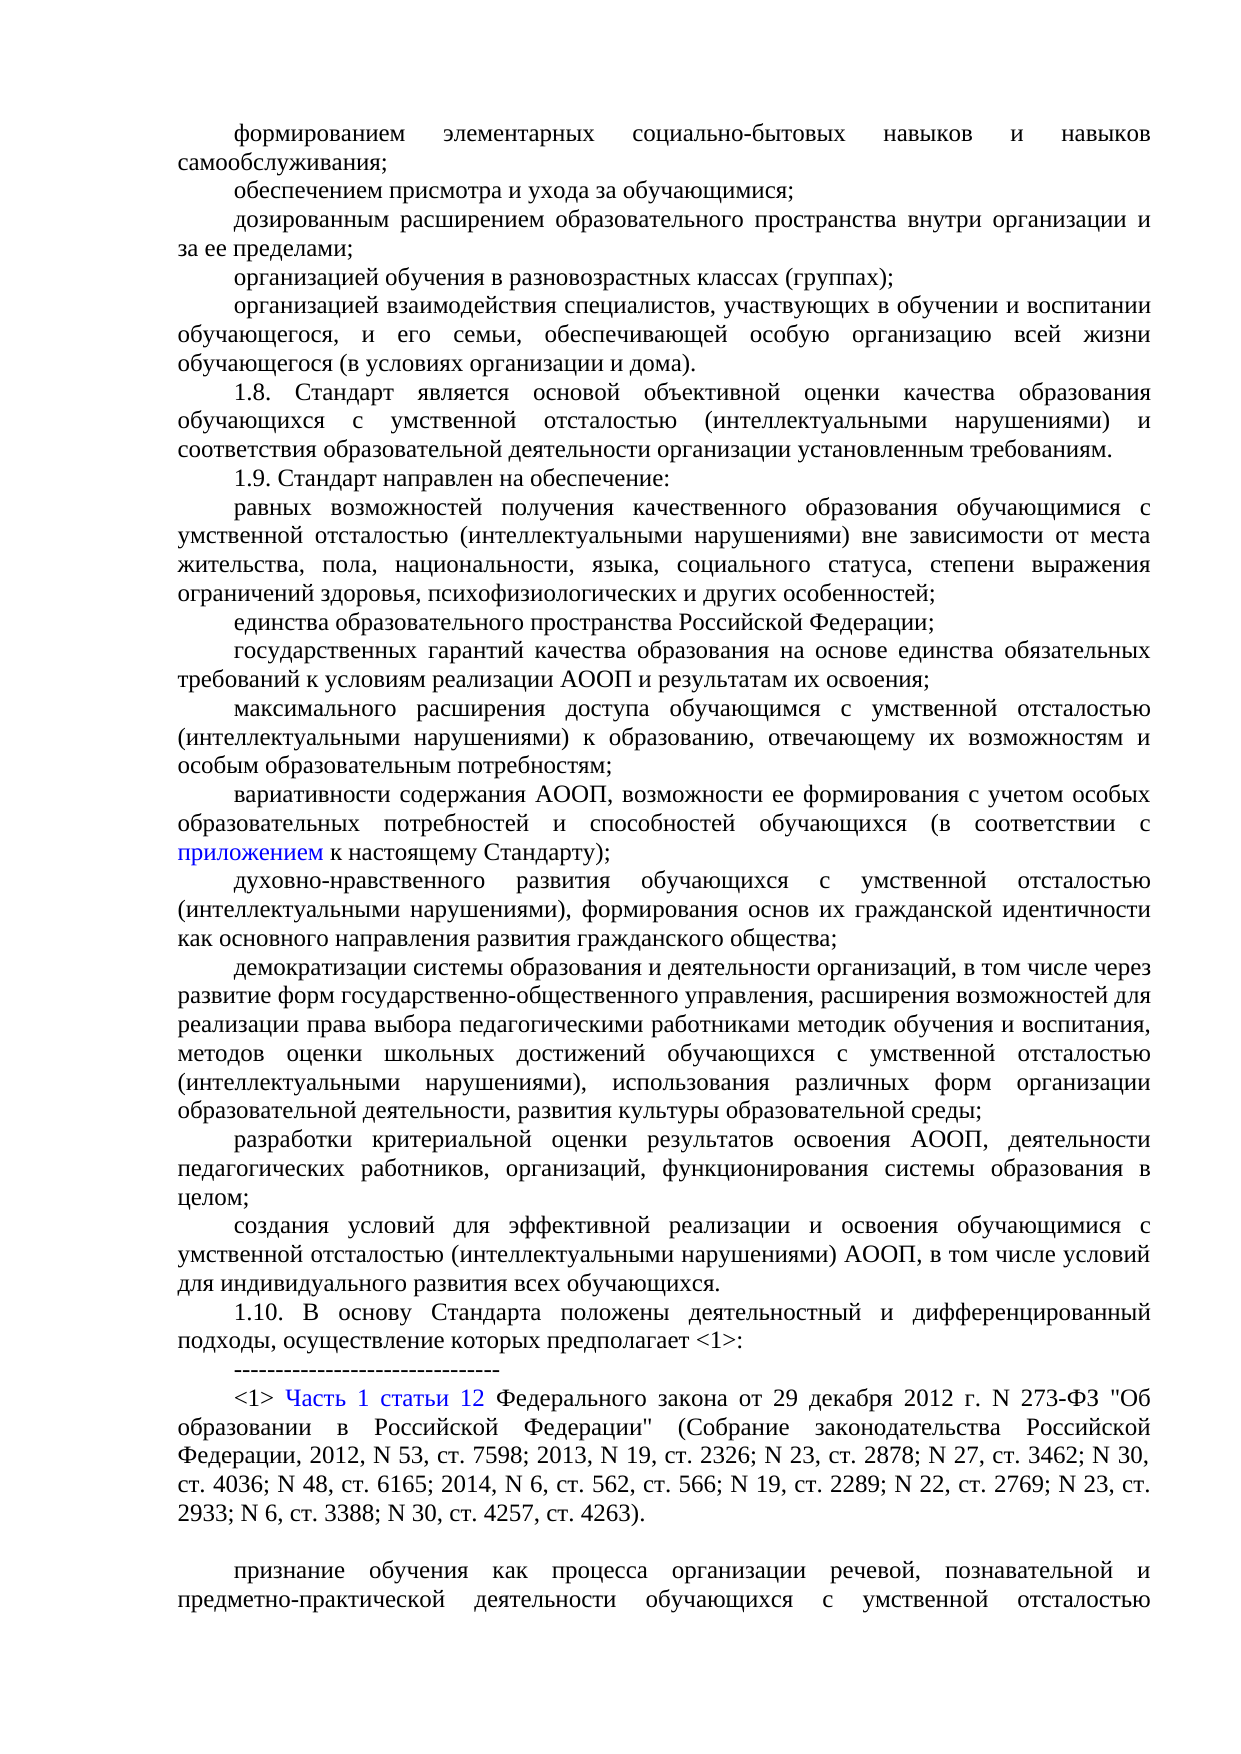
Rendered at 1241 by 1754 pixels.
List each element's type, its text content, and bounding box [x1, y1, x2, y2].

text демократизации системы образования и деятельности организаций, в том числе через развитие форм государственно-общественного управления, расширения возможностей для реализации права выбора педагогическими работниками методик обучения и воспитания, методов оценки школьных достижений обучающихся с умственной отсталостью (интеллектуальными нарушениями), использования различных форм организации образовательной деятельности, развития культуры образовательной среды; [177, 952, 1152, 1124]
text разработки критериальной оценки результатов освоения АООП, деятельности педагогических работников, организаций, функционирования системы образования в целом; [177, 1124, 1152, 1211]
text формированием элементарных социально-бытовых навыков и навыков самообслуживания; [177, 118, 1152, 176]
text дозированным расширением образовательного пространства внутри организации и за ее пределами; [177, 204, 1152, 262]
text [177, 1556, 1152, 1613]
text духовно-нравственного развития обучающихся с умственной отсталостью (интеллектуальными нарушениями), формирования основ их гражданской идентичности как основного направления развития гражданского общества; [177, 866, 1152, 952]
text вариативности содержания АООП, возможности ее формирования с учетом особых образовательных потребностей и способностей обучающихся (в соответствии с приложением к настоящему Стандарту); [177, 779, 1152, 866]
text 1.10. В основу Стандарта положены деятельностный и дифференцированный подходы, осуществление которых предполагает <1>: [177, 1297, 1152, 1354]
text организацией обучения в разновозрастных классах (группах); [177, 262, 1152, 291]
text 1.8. Стандарт является основой объективной оценки качества образования обучающихся с умственной отсталостью (интеллектуальными нарушениями) и соответствия образовательной деятельности организации установленным требованиям. [177, 377, 1152, 463]
text -------------------------------- [177, 1354, 1152, 1383]
text государственных гарантий качества образования на основе единства обязательных требований к условиям реализации АООП и результатам их освоения; [177, 636, 1152, 693]
text обеспечением присмотра и ухода за обучающимися; [177, 176, 1152, 204]
text <1> Часть 1 статьи 12 Федерального закона от 29 декабря 2012 г. N 273-ФЗ "Об образовании в Российской Федерации" (Собрание законодательства Российской Федерации, 2012, N 53, ст. 7598; 2013, N 19, ст. 2326; N 23, ст. 2878; N 27, ст. 3462; N 30, ст. 4036; N 48, ст. 6165; 2014, N 6, ст. 562, ст. 566; N 19, ст. 2289; N 22, ст. 2769; N 23, ст. 2933; N 6, ст. 3388; N 30, ст. 4257, ст. 4263). [177, 1383, 1152, 1527]
text равных возможностей получения качественного образования обучающимися с умственной отсталостью (интеллектуальными нарушениями) вне зависимости от места жительства, пола, национальности, языка, социального статуса, степени выражения ограничений здоровья, психофизиологических и других особенностей; [177, 492, 1152, 607]
text организацией взаимодействия специалистов, участвующих в обучении и воспитании обучающегося, и его семьи, обеспечивающей особую организацию всей жизни обучающегося (в условиях организации и дома). [177, 291, 1152, 377]
text единства образовательного пространства Российской Федерации; [177, 607, 1152, 636]
text создания условий для эффективной реализации и освоения обучающимися с умственной отсталостью (интеллектуальными нарушениями) АООП, в том числе условий для индивидуального развития всех обучающихся. [177, 1211, 1152, 1297]
text максимального расширения доступа обучающимся с умственной отсталостью (интеллектуальными нарушениями) к образованию, отвечающему их возможностям и особым образовательным потребностям; [177, 693, 1152, 779]
text 1.9. Стандарт направлен на обеспечение: [177, 463, 1152, 492]
